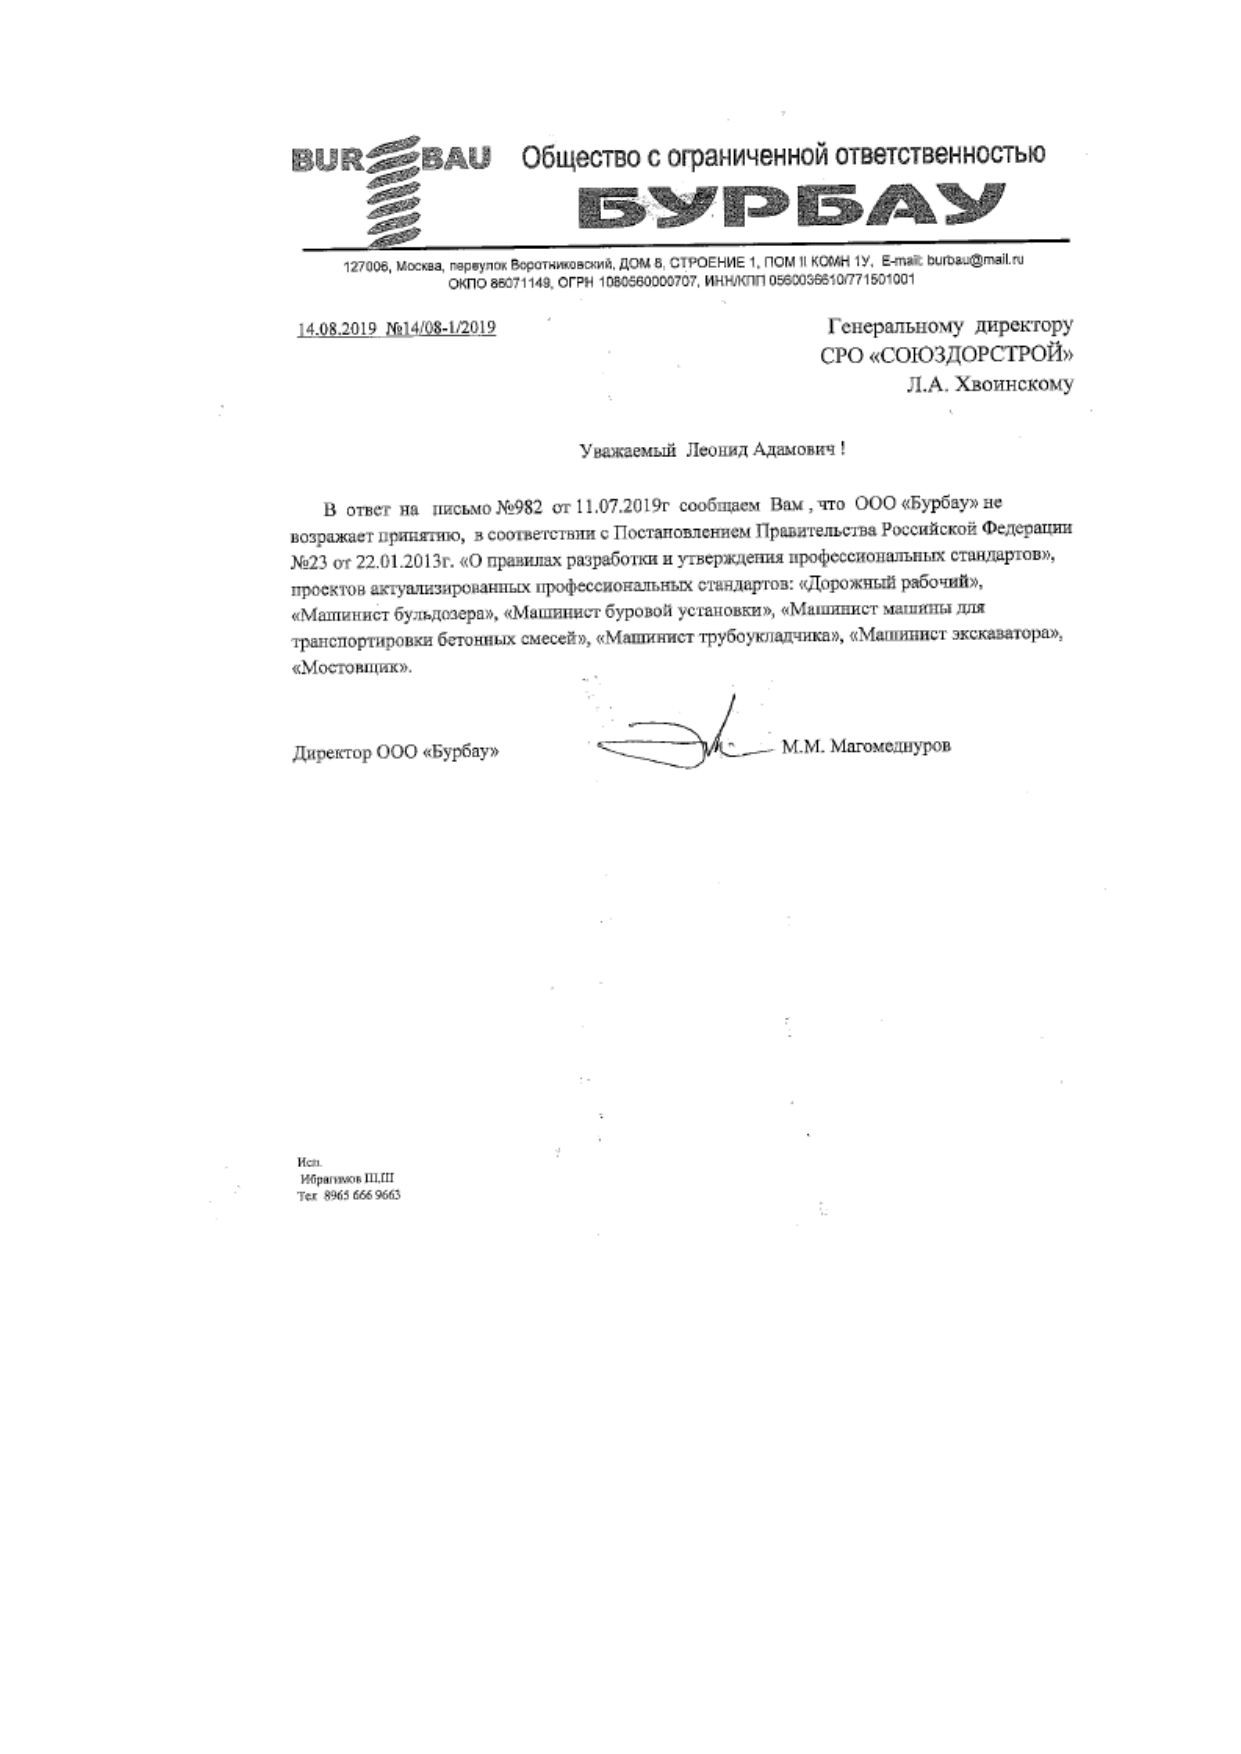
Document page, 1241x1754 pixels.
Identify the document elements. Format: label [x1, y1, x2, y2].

picture [181, 102, 1119, 1242]
